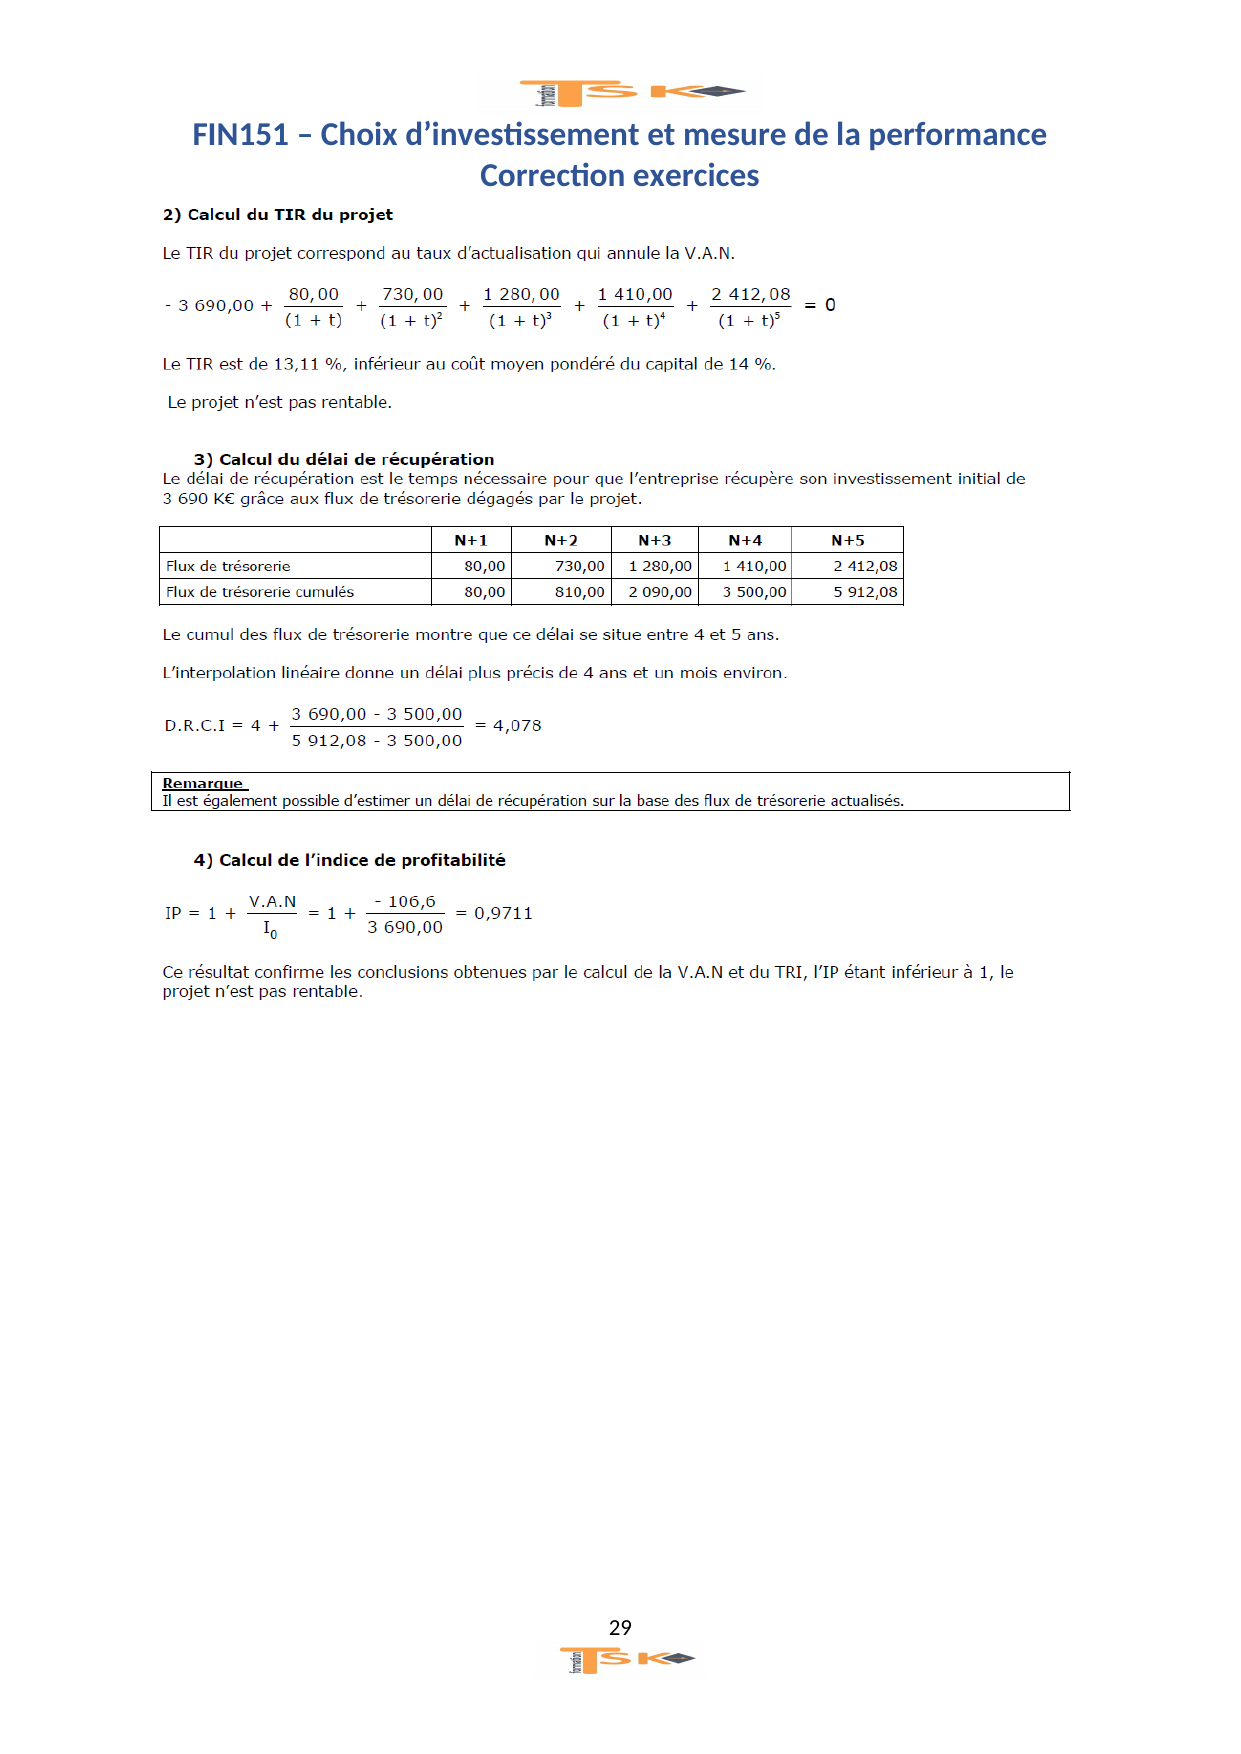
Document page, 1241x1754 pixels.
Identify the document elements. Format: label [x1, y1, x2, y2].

picture [533, 1640, 707, 1681]
picture [147, 194, 1093, 1029]
picture [475, 73, 765, 114]
